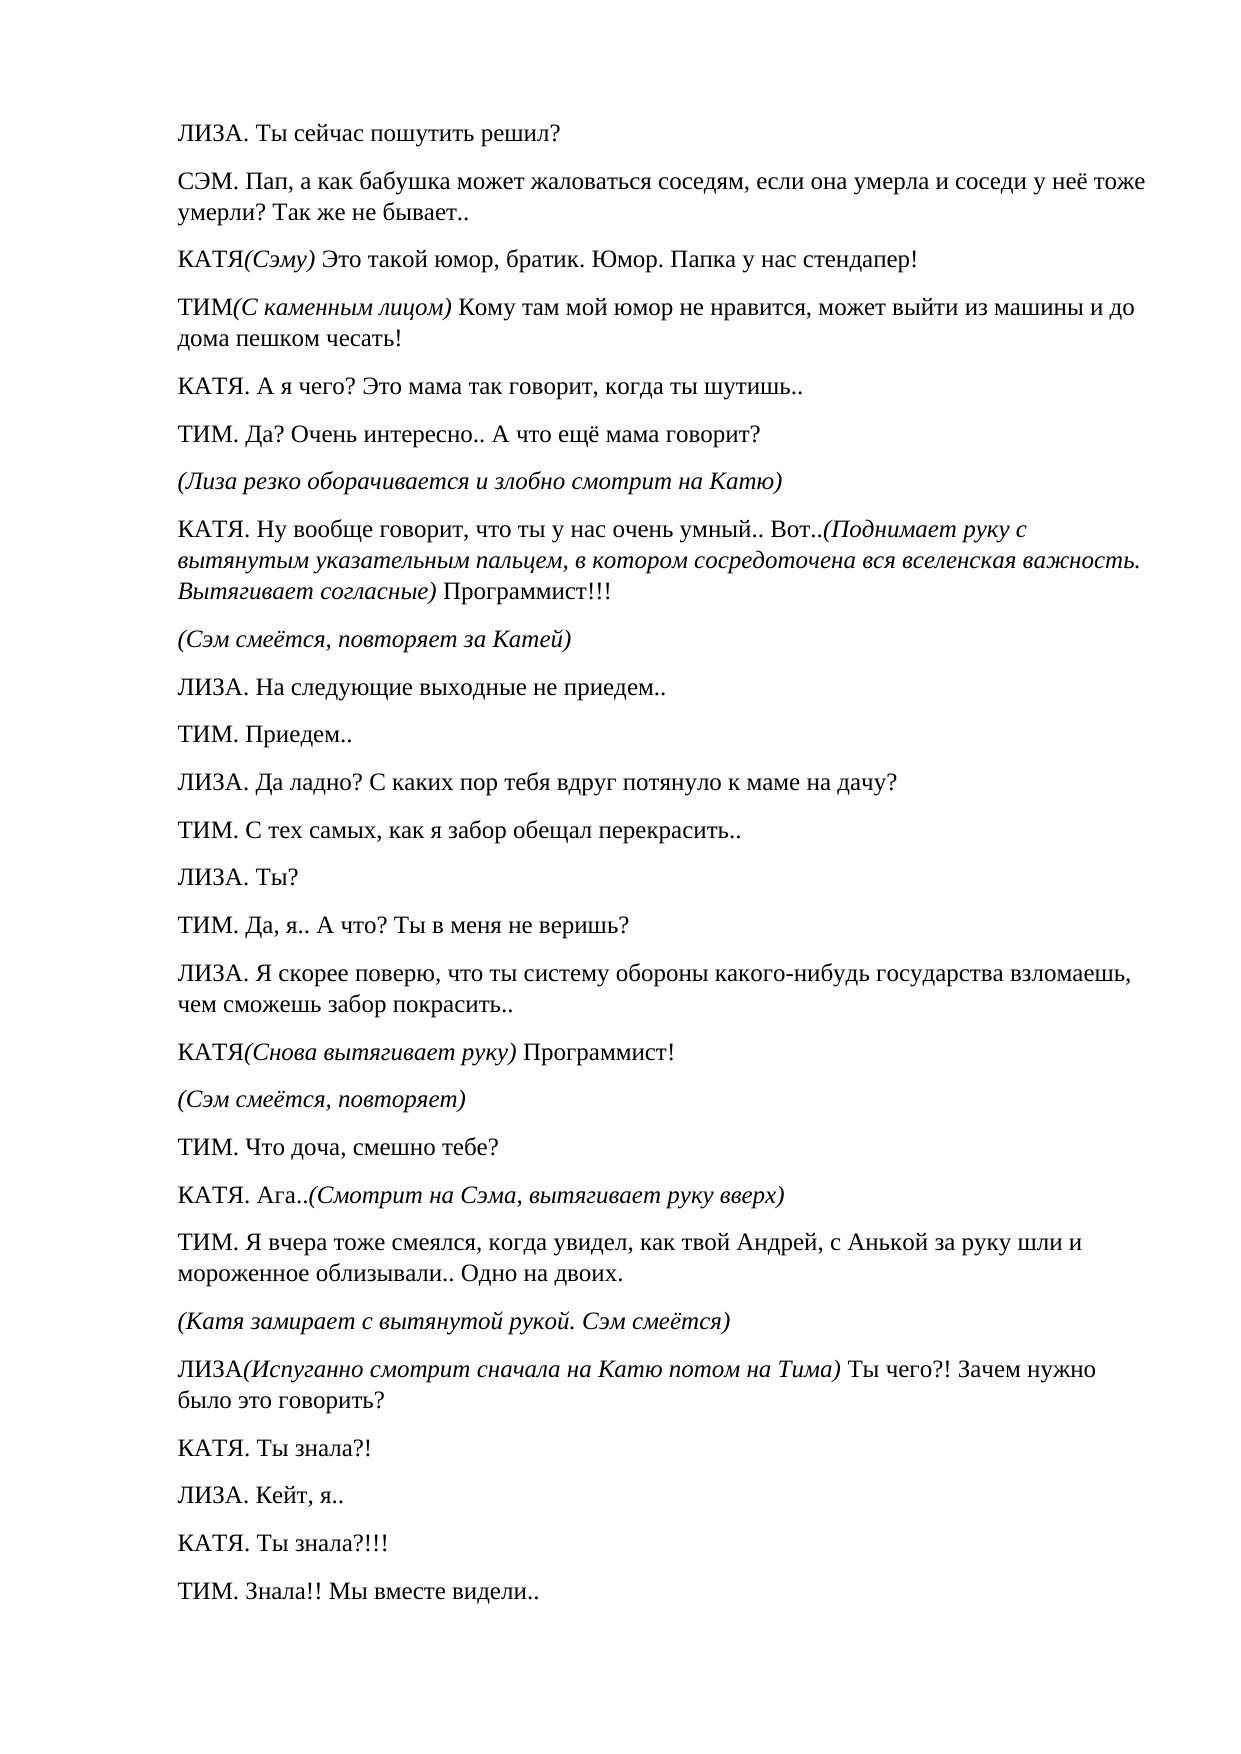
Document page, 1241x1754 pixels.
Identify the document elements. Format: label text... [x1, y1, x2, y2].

text (Катя замирает с вытянутой рукой. Сэм смеётся) [177, 1306, 1152, 1335]
text ТИМ. Я вчера тоже смеялся, когда увидел, как твой Андрей, с Анькой за руку шли и мороженное облизывали.. Одно на двоих. [177, 1227, 1152, 1287]
text ЛИЗА. Да ладно? С каких пор тебя вдруг потянуло к маме на дачу? [177, 767, 1152, 796]
text КАТЯ. Ты знала?! [177, 1433, 1152, 1461]
text (Сэм смеётся, повторяет) [177, 1084, 1152, 1113]
text КАТЯ(Снова вытягивает руку) Программист! [177, 1037, 1152, 1065]
text КАТЯ. Ты знала?!!! [177, 1528, 1152, 1557]
text ЛИЗА. Я скорее поверю, что ты систему обороны какого-нибудь государства взломаешь, чем сможешь забор покрасить.. [177, 958, 1152, 1018]
text СЭМ. Пап, а как бабушка может жаловаться соседям, если она умерла и соседи у неё тоже умерли? Так же не бывает.. [177, 166, 1152, 226]
text ЛИЗА. Ты сейчас пошутить решил? [177, 118, 1152, 147]
text ЛИЗА. На следующие выходные не приедем.. [177, 672, 1152, 700]
text ТИМ. Что доча, смешно тебе? [177, 1132, 1152, 1161]
text (Лиза резко оборачивается и злобно смотрит на Катю) [177, 466, 1152, 495]
text КАТЯ. А я чего? Это мама так говорит, когда ты шутишь.. [177, 371, 1152, 400]
text ЛИЗА. Ты? [177, 862, 1152, 891]
text КАТЯ. Ага..(Смотрит на Сэма, вытягивает руку вверх) [177, 1180, 1152, 1208]
text ЛИЗА. Кейт, я.. [177, 1480, 1152, 1509]
text ТИМ(С каменным лицом) Кому там мой юмор не нравится, может выйти из машины и до дома пешком чесать! [177, 292, 1152, 352]
text (Сэм смеётся, повторяет за Катей) [177, 624, 1152, 653]
text ТИМ. С тех самых, как я забор обещал перекрасить.. [177, 815, 1152, 843]
text ТИМ. Знала!! Мы вместе видели.. [177, 1576, 1152, 1604]
text КАТЯ(Сэму) Это такой юмор, братик. Юмор. Папка у нас стендапер! [177, 244, 1152, 273]
text ТИМ. Да? Очень интересно.. А что ещё мама говорит? [177, 419, 1152, 447]
text ТИМ. Приедем.. [177, 719, 1152, 748]
text ЛИЗА(Испуганно смотрит сначала на Катю потом на Тима) Ты чего?! Зачем нужно было это говорить? [177, 1354, 1152, 1414]
text ТИМ. Да, я.. А что? Ты в меня не веришь? [177, 910, 1152, 939]
text КАТЯ. Ну вообще говорит, что ты у нас очень умный.. Вот..(Поднимает руку с вытянутым указательным пальцем, в котором сосредоточена вся вселенская важность. Вытягивает согласные) Программист!!! [177, 514, 1152, 605]
